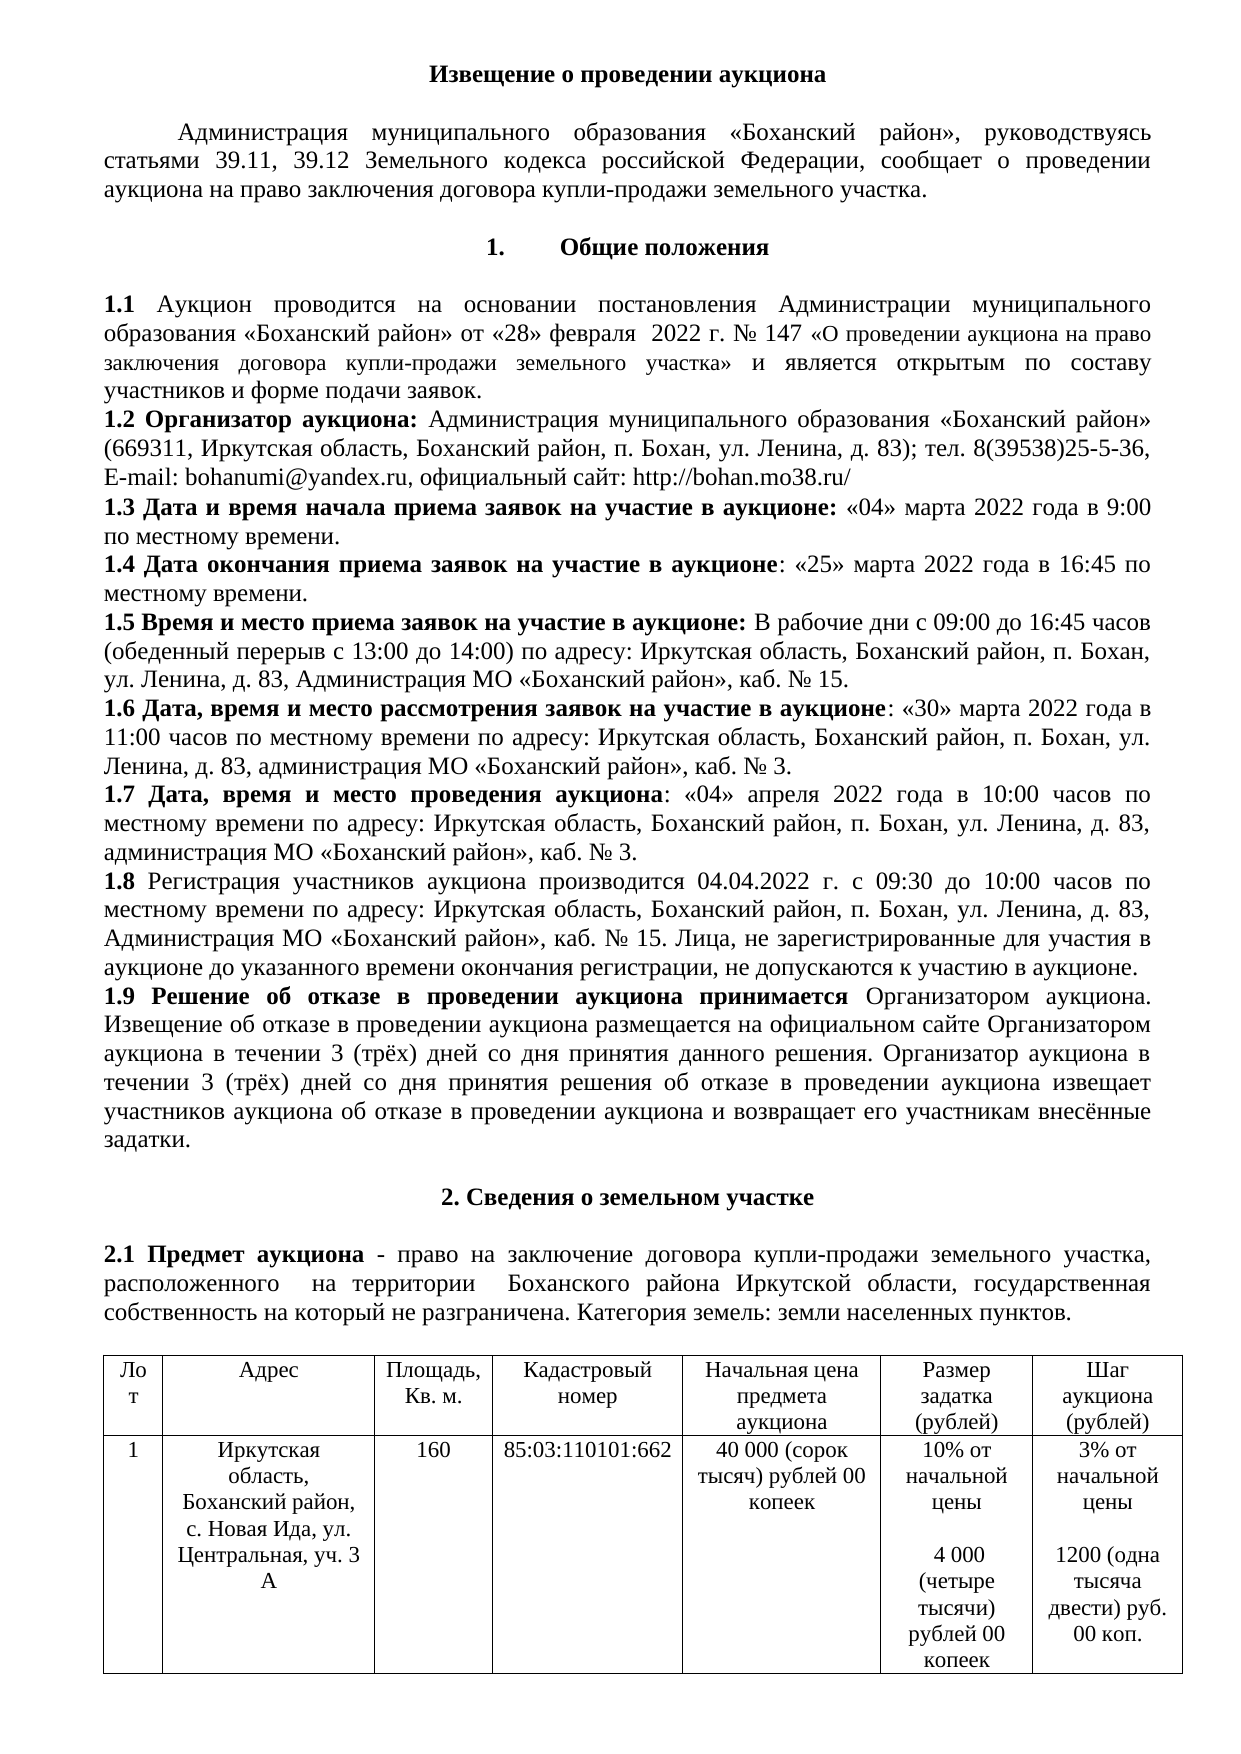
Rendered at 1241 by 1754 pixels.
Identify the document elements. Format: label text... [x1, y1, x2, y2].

text Администрация муниципального образования «Боханский район», руководствуясь статьями 39.11, 39.12 Земельного кодекса российской Федерации, сообщает о проведении аукциона на право заключения договора купли-продажи земельного участка. [103, 117, 1152, 203]
table_cell 10% от начальной цены 4 000 (четыре тысячи) рублей 00 копеек [881, 1436, 1032, 1673]
list 1.4 Дата окончания приема заявок на участие в аукционе: «25» марта 2022 года в 16:45 по местному времени. [103, 549, 1152, 607]
text 1.6 Дата, время и место рассмотрения заявок на участие в аукционе: «30» марта 2022 года в 11:00 часов по местному времени по адресу: Иркутская область, Боханский район, п. Бохан, ул. Ленина, д. 83, администрация МО «Боханский район», каб. № 3. [103, 693, 1152, 779]
list 1.2 Организатор аукциона: Администрация муниципального образования «Боханский район» (669311, Иркутская область, Боханский район, п. Бохан, ул. Ленина, д. 83); тел. 8(39538)25-5-36, E-mail: bohanumi@yandex.ru, официальный сайт: http://bohan.mo38.ru/ [103, 404, 1152, 492]
table_cell 85:03:110101:662 [493, 1436, 682, 1673]
table_cell 160 [375, 1436, 492, 1673]
list 1.1 Аукцион проводится на основании постановления Администрации муниципального образования «Боханский район» от «28» февраля 2022 г. № 147 «О проведении аукциона на право заключения договора купли-продажи земельного участка» и является открытым по составу участников и форме подачи заявок. [103, 289, 1152, 404]
table_header Адрес [163, 1356, 374, 1435]
table_cell 1 [104, 1436, 162, 1673]
table_header Площадь, Кв. м. [375, 1356, 492, 1435]
text 1.7 Дата, время и место проведения аукциона: «04» апреля 2022 года в 10:00 часов по местному времени по адресу: Иркутская область, Боханский район, п. Бохан, ул. Ленина, д. 83, администрация МО «Боханский район», каб. № 3. [103, 779, 1152, 866]
text 1.5 Время и место приема заявок на участие в аукционе: В рабочие дни с 09:00 до 16:45 часов (обеденный перерыв с 13:00 до 14:00) по адресу: Иркутская область, Боханский район, п. Бохан, ул. Ленина, д. 83, Администрация МО «Боханский район», каб. № 15. [103, 607, 1152, 693]
table_cell 40 000 (сорок тысяч) рублей 00 копеек [683, 1436, 880, 1673]
text Извещение о проведении аукциона [103, 59, 1152, 88]
table_header Начальная цена предмета аукциона [683, 1356, 880, 1435]
list 2.1 Предмет аукциона - право на заключение договора купли-продажи земельного участка, расположенного на территории Боханского района Иркутской области, государственная собственность на который не разграничена. Категория земель: земли населенных пунктов. [103, 1239, 1152, 1326]
list 1.3 Дата и время начала приема заявок на участие в аукционе: «04» марта 2022 года в 9:00 по местному времени. [103, 492, 1152, 549]
table_header Размер задатка (рублей) [881, 1356, 1032, 1435]
table_cell 3% от начальной цены 1200 (одна тысяча двести) руб. 00 коп. [1033, 1436, 1182, 1673]
text 1.9 Решение об отказе в проведении аукциона принимается Организатором аукциона. Извещение об отказе в проведении аукциона размещается на официальном сайте Организатором аукциона в течении 3 (трёх) дней со дня принятия данного решения. Организатор аукциона в течении 3 (трёх) дней со дня принятия решения об отказе в проведении аукциона извещает участников аукциона об отказе в проведении аукциона и возвращает его участникам внесённые задатки. [103, 981, 1152, 1153]
table_header Кадастровый номер [493, 1356, 682, 1435]
table_header Лот [104, 1356, 162, 1435]
table_cell Иркутская область, Боханский район, с. Новая Ида, ул. Центральная, уч. 3 А [163, 1436, 374, 1673]
list 2. Сведения о земельном участке [103, 1182, 1152, 1211]
table_header Шаг аукциона (рублей) [1033, 1356, 1182, 1435]
list Общие положения [103, 232, 1152, 260]
text 1.8 Регистрация участников аукциона производится 04.04.2022 г. с 09:30 до 10:00 часов по местному времени по адресу: Иркутская область, Боханский район, п. Бохан, ул. Ленина, д. 83, Администрация МО «Боханский район», каб. № 15. Лица, не зарегистрированные для участия в аукционе до указанного времени окончания регистрации, не допускаются к участию в аукционе. [103, 866, 1152, 981]
